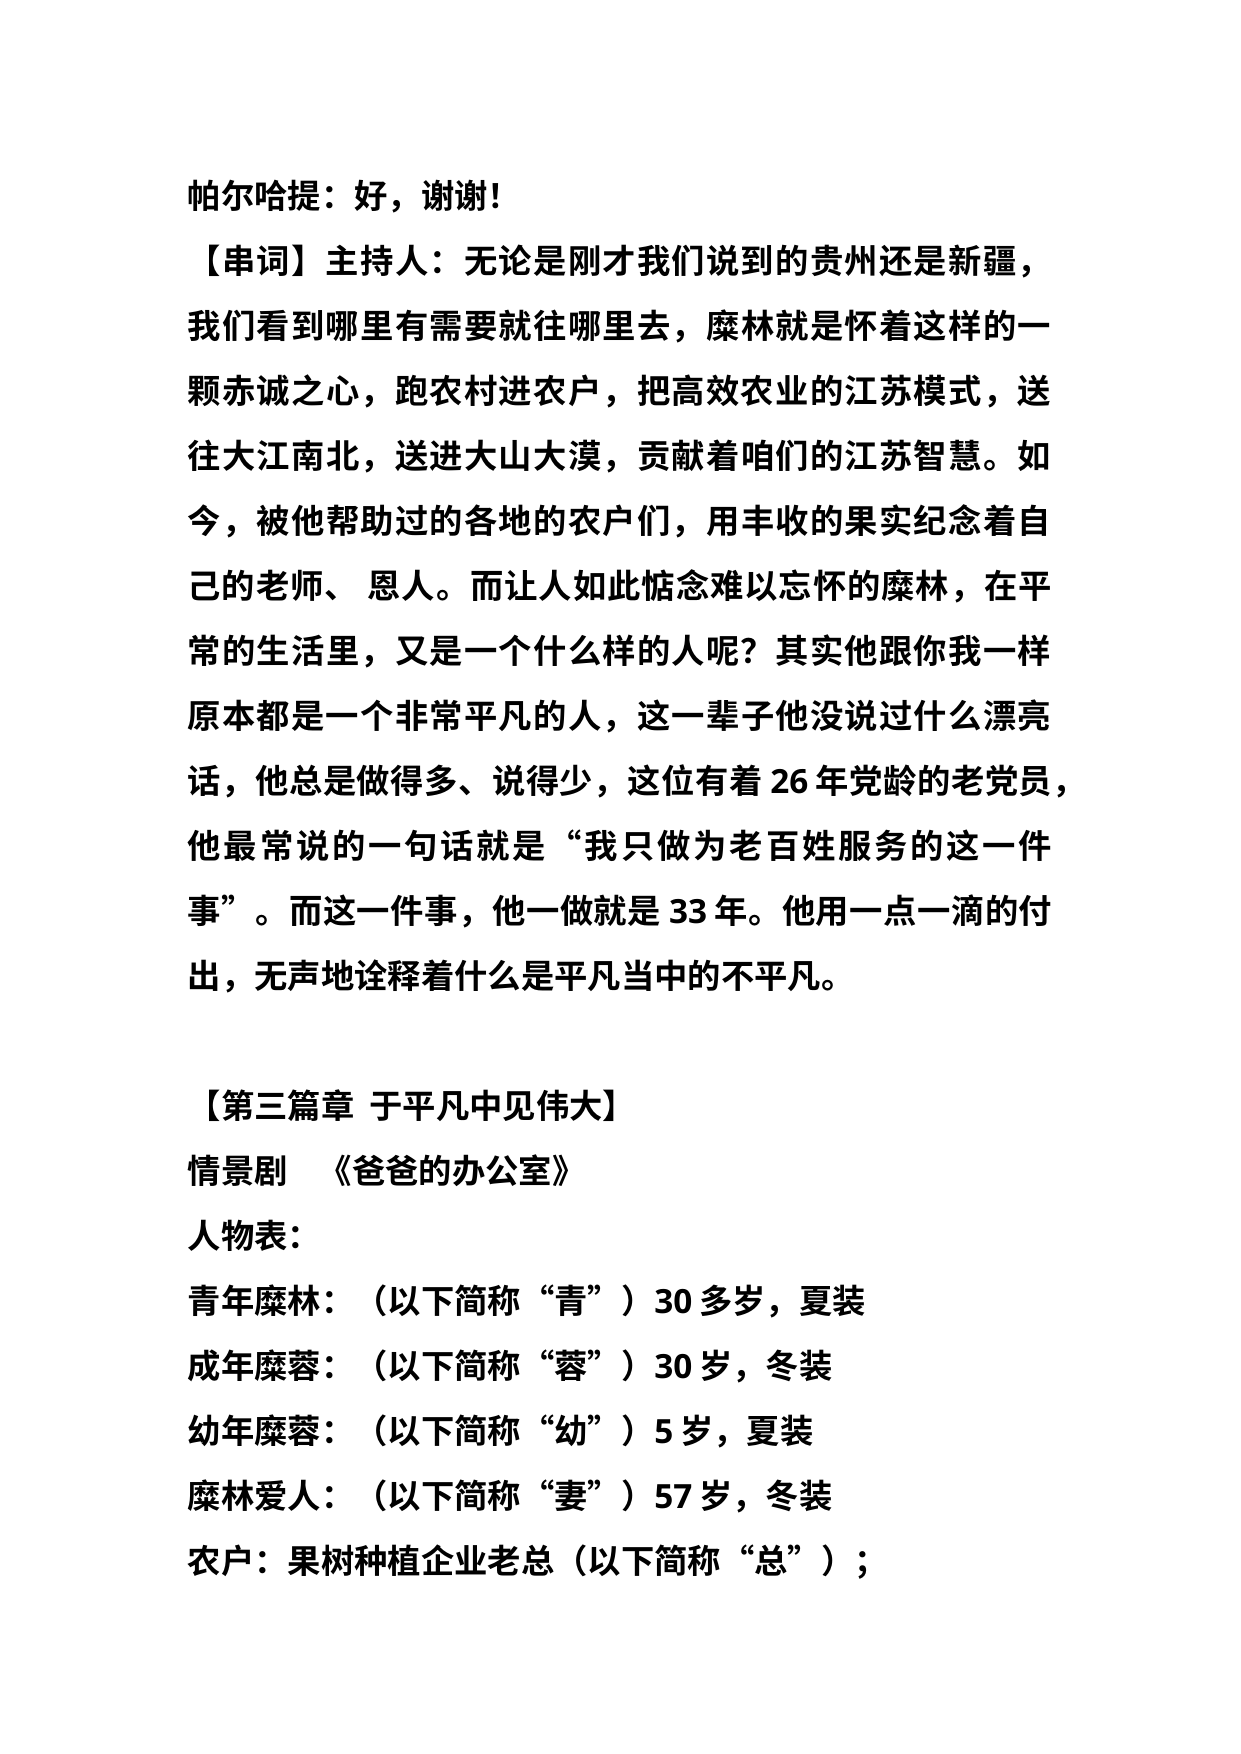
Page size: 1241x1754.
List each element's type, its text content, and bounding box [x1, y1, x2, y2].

text 幼年糜蓉：（以下简称“幼”）5岁，夏装 [187, 1397, 1053, 1462]
text 帕尔哈提：好，谢谢！ [187, 162, 1053, 227]
text 情景剧 《爸爸的办公室》 [187, 1137, 1053, 1202]
text 成年糜蓉：（以下简称“蓉”）30岁，冬装 [187, 1332, 1053, 1397]
text 【串词】主持人：无论是刚才我们说到的贵州还是新疆，我们看到哪里有需要就往哪里去，糜林就是怀着这样的一颗赤诚之心，跑农村进农户，把高效农业的江苏模式，送往大江南北，送进大山大漠，贡献着咱们的江苏智慧。如今，被他帮助过的各地的农户们，用丰收的果实纪念着自己的老师、 恩人。而让人如此惦念难以忘怀的糜林，在平常的生活里，又是一个什么样的人呢？其实他跟你我一样，原本都是一个非常平凡的人，这一辈子他没说过什么漂亮话，他总是做得多、说得少，这位有着26年党龄的老党员，他最常说的一句话就是“我只做为老百姓服务的这一件事”。而这一件事，他一做就是33年。他用一点一滴的付出，无声地诠释着什么是平凡当中的不平凡。 [187, 227, 1053, 1007]
text 人物表： [187, 1202, 1053, 1267]
text 青年糜林：（以下简称“青”）30多岁，夏装 [187, 1267, 1053, 1332]
text 【第三篇章 于平凡中见伟大】 [187, 1072, 1053, 1137]
text 农户：果树种植企业老总（以下简称“总”）； [187, 1527, 1053, 1592]
text 糜林爱人：（以下简称“妻”）57岁，冬装 [187, 1462, 1053, 1527]
